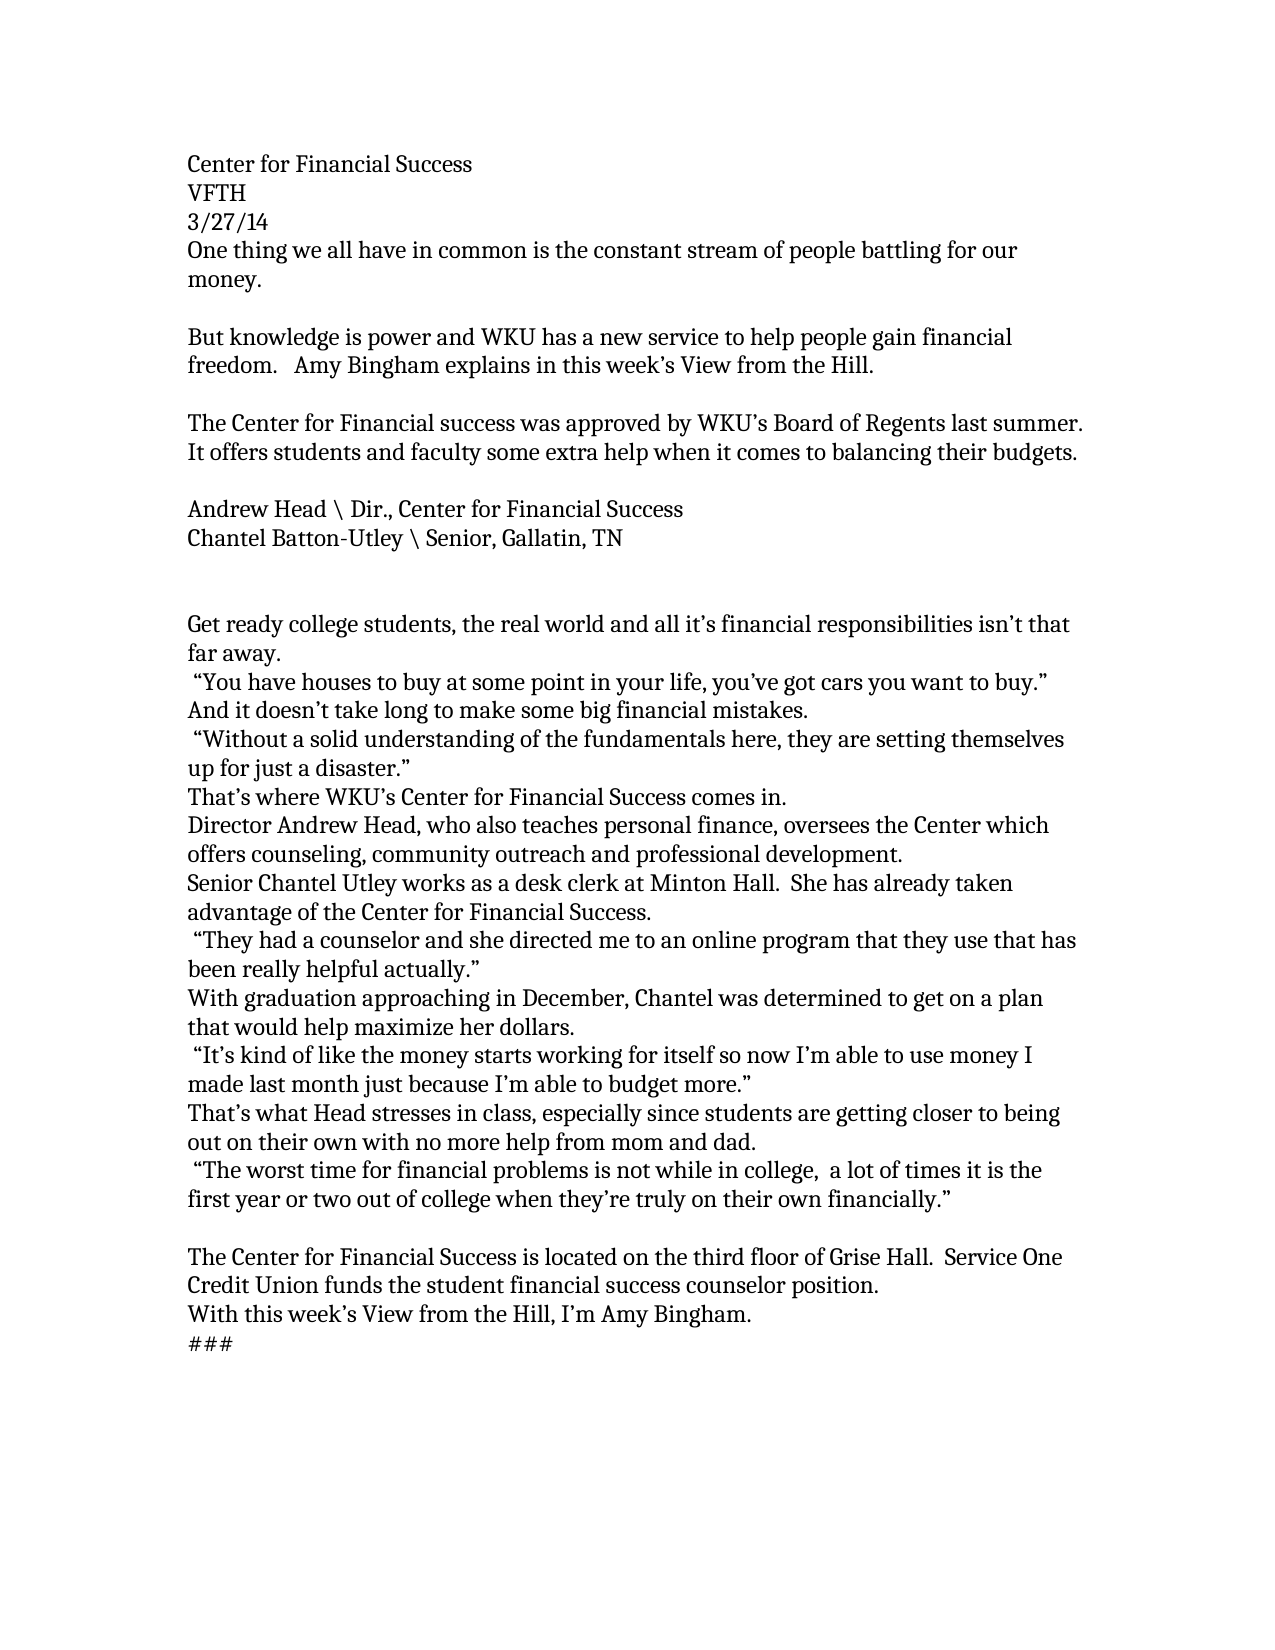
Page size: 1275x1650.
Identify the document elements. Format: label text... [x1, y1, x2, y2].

text With this week’s View from the Hill, I’m Amy Bingham. [187, 1300, 1087, 1329]
text “It’s kind of like the money starts working for itself so now I’m able to use money I made last month just because I’m able to budget more.” [187, 1041, 1087, 1099]
text Chantel Batton-Utley \ Senior, Gallatin, TN [187, 524, 1087, 552]
text One thing we all have in common is the constant stream of people battling for our money. [187, 236, 1087, 294]
text 3/27/14 [187, 207, 1087, 236]
text Senior Chantel Utley works as a desk clerk at Minton Hall. She has already taken advantage of the Center for Financial Success. [187, 869, 1087, 926]
text The Center for Financial Success is located on the third floor of Grise Hall. Service One Credit Union funds the student financial success counselor position. [187, 1242, 1087, 1300]
text Get ready college students, the real world and all it’s financial responsibilities isn’t that far away. [187, 610, 1087, 667]
text That’s where WKU’s Center for Financial Success comes in. [187, 782, 1087, 811]
text That’s what Head stresses in class, especially since students are getting closer to being out on their own with no more help from mom and dad. [187, 1099, 1087, 1156]
text “They had a counselor and she directed me to an online program that they use that has been really helpful actually.” [187, 926, 1087, 984]
text With graduation approaching in December, Chantel was determined to get on a plan that would help maximize her dollars. [187, 984, 1087, 1041]
text Andrew Head \ Dir., Center for Financial Success [187, 495, 1087, 524]
text But knowledge is power and WKU has a new service to help people gain financial freedom. Amy Bingham explains in this week’s View from the Hill. [187, 322, 1087, 380]
text ### [187, 1329, 1087, 1357]
text “Without a solid understanding of the fundamentals here, they are setting themselves up for just a disaster.” [187, 725, 1087, 782]
text Center for Financial Success [187, 150, 1087, 179]
text Director Andrew Head, who also teaches personal finance, oversees the Center which offers counseling, community outreach and professional development. [187, 811, 1087, 869]
text “The worst time for financial problems is not while in college, a lot of times it is the first year or two out of college when they’re truly on their own financially.” [187, 1156, 1087, 1214]
text The Center for Financial success was approved by WKU’s Board of Regents last summer. It offers students and faculty some extra help when it comes to balancing their budgets. [187, 409, 1087, 466]
text And it doesn’t take long to make some big financial mistakes. [187, 696, 1087, 725]
text “You have houses to buy at some point in your life, you’ve got cars you want to buy.” [187, 667, 1087, 696]
text VFTH [187, 179, 1087, 207]
